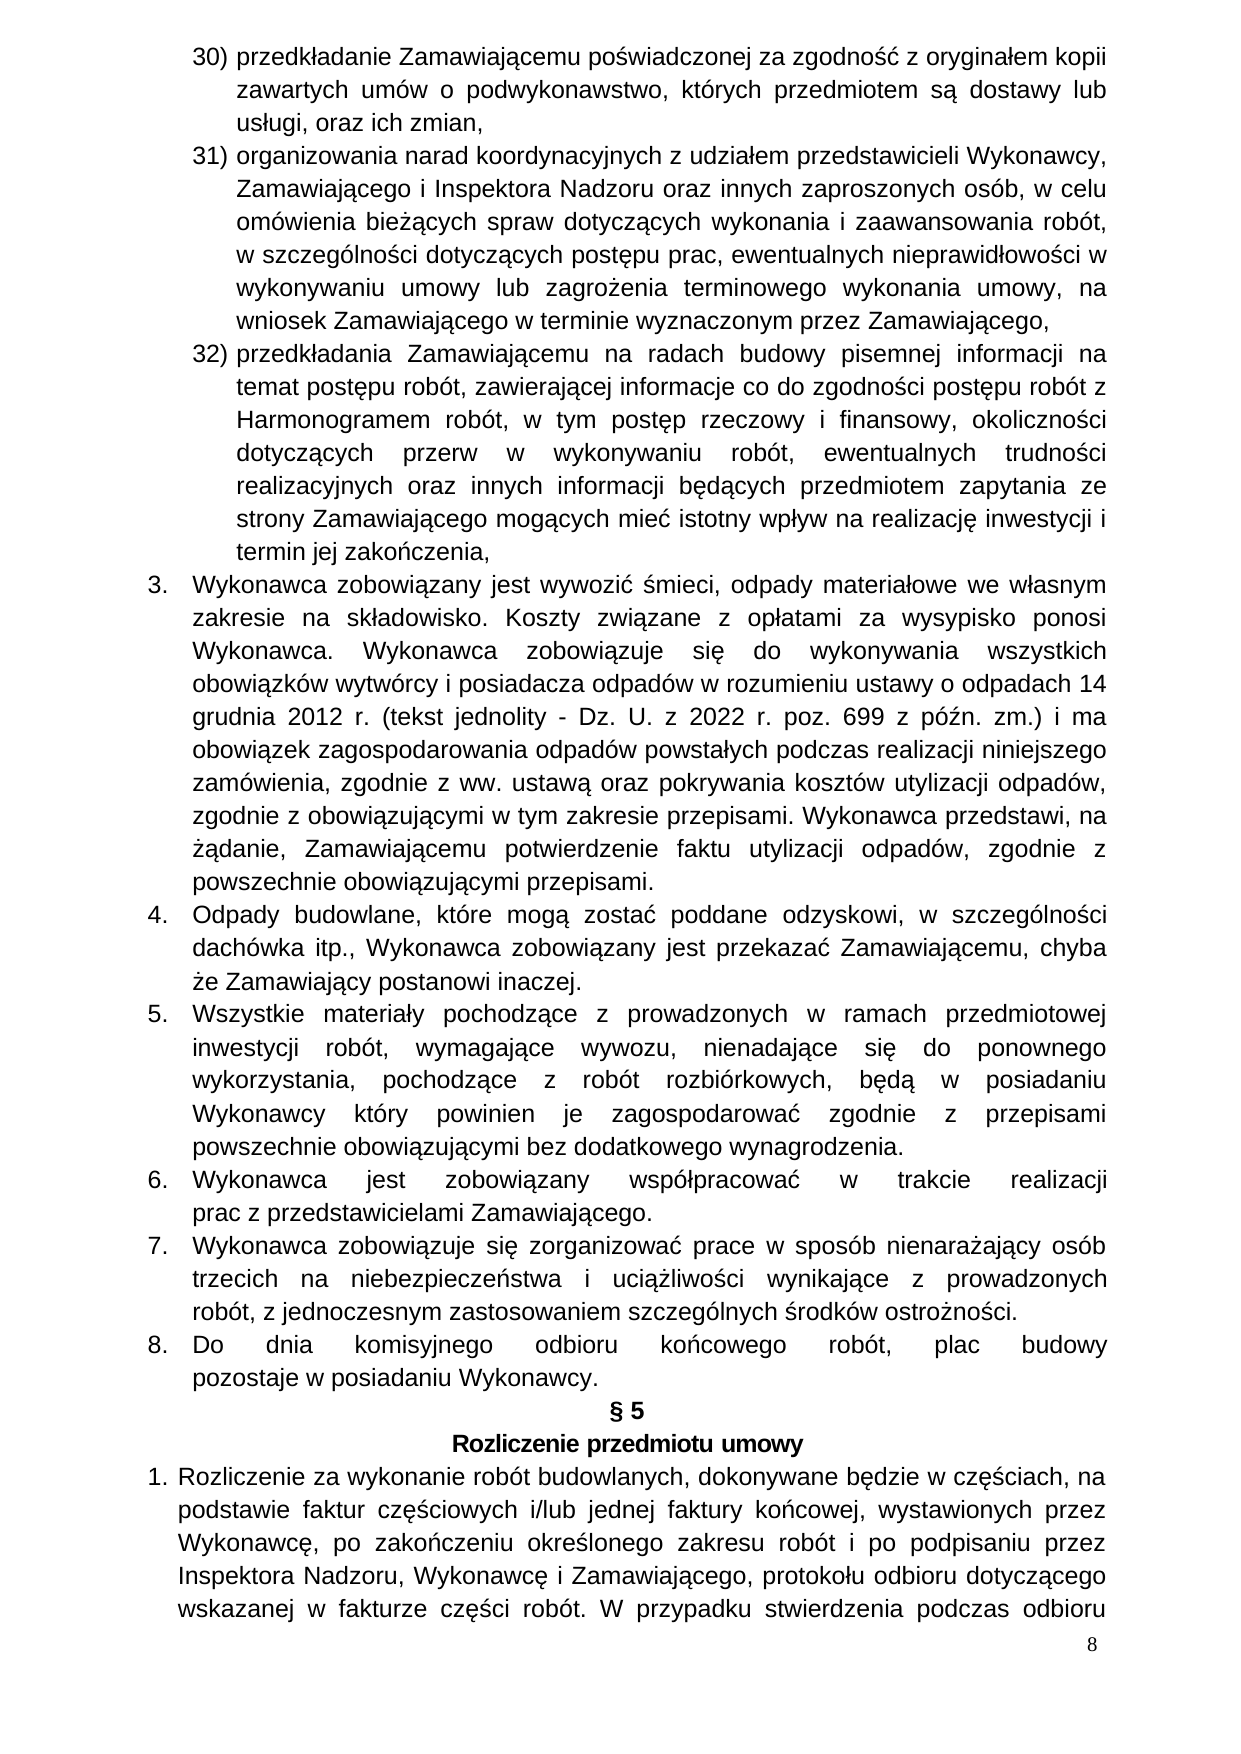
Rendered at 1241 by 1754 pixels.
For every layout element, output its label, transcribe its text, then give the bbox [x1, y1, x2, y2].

list Wykonawca zobowiązuje się zorganizować prace w sposób nienarażający osób trzecich na niebezpieczeństwa i uciążliwości wynikające z prowadzonych robót, z jednoczesnym zastosowaniem szczególnych środków ostrożności. [147, 1231, 1108, 1325]
text § 5 [362, 1396, 893, 1424]
text Rozliczenie przedmiotu umowy [362, 1429, 894, 1457]
list Wszystkie materiały pochodzące z prowadzonych w ramach przedmiotowej inwestycji robót, wymagające wywozu, nienadające się do ponownego wykorzystania, pochodzące z robót rozbiórkowych, będą w posiadaniu Wykonawcy który powinien je zagospodarować zgodnie z przepisami powszechnie obowiązującymi bez dodatkowego wynagrodzenia. [147, 999, 1108, 1160]
list przedkładanie Zamawiającemu poświadczonej za zgodność z oryginałem kopii zawartych umów o podwykonawstwo, których przedmiotem są dostawy lub usługi, oraz ich zmian, [192, 42, 1108, 137]
list organizowania narad koordynacyjnych z udziałem przedstawicieli Wykonawcy, Zamawiającego i Inspektora Nadzoru oraz innych zaproszonych osób, w celu omówienia bieżących spraw dotyczących wykonania i zaawansowania robót, w szczególności dotyczących postępu prac, ewentualnych nieprawidłowości w wykonywaniu umowy lub zagrożenia terminowego wykonania umowy, na wniosek Zamawiającego w terminie wyznaczonym przez Zamawiającego, [192, 141, 1108, 335]
list Wykonawca zobowiązany jest wywozić śmieci, odpady materiałowe we własnym zakresie na składowisko. Koszty związane z opłatami za wysypisko ponosi Wykonawca. Wykonawca zobowiązuje się do wykonywania wszystkich obowiązków wytwórcy i posiadacza odpadów w rozumieniu ustawy o odpadach 14 grudnia 2012 r. (tekst jednolity - Dz. U. z 2022 r. poz. 699 z późn. zm.) i ma obowiązek zagospodarowania odpadów powstałych podczas realizacji niniejszego zamówienia, zgodnie z ww. ustawą oraz pokrywania kosztów utylizacji odpadów, zgodnie z obowiązującymi w tym zakresie przepisami. Wykonawca przedstawi, na żądanie, Zamawiającemu potwierdzenie faktu utylizacji odpadów, zgodnie z powszechnie obowiązującymi przepisami. [147, 570, 1108, 896]
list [147, 1462, 1107, 1623]
list przedkładania Zamawiającemu na radach budowy pisemnej informacji na temat postępu robót, zawierającej informacje co do zgodności postępu robót z Harmonogramem robót, w tym postęp rzeczowy i finansowy, okoliczności dotyczących przerw w wykonywaniu robót, ewentualnych trudności realizacyjnych oraz innych informacji będących przedmiotem zapytania ze strony Zamawiającego mogących mieć istotny wpływ na realizację inwestycji i termin jej zakończenia, [192, 339, 1108, 566]
list Odpady budowlane, które mogą zostać poddane odzyskowi, w szczególności dachówka itp., Wykonawca zobowiązany jest przekazać Zamawiającemu, chyba że Zamawiający postanowi inaczej. [147, 900, 1108, 995]
list Wykonawca jest zobowiązany współpracować w trakcie realizacji prac z przedstawicielami Zamawiającego. [147, 1164, 1108, 1226]
list Do dnia komisyjnego odbioru końcowego robót, plac budowy pozostaje w posiadaniu Wykonawcy. [147, 1330, 1108, 1391]
